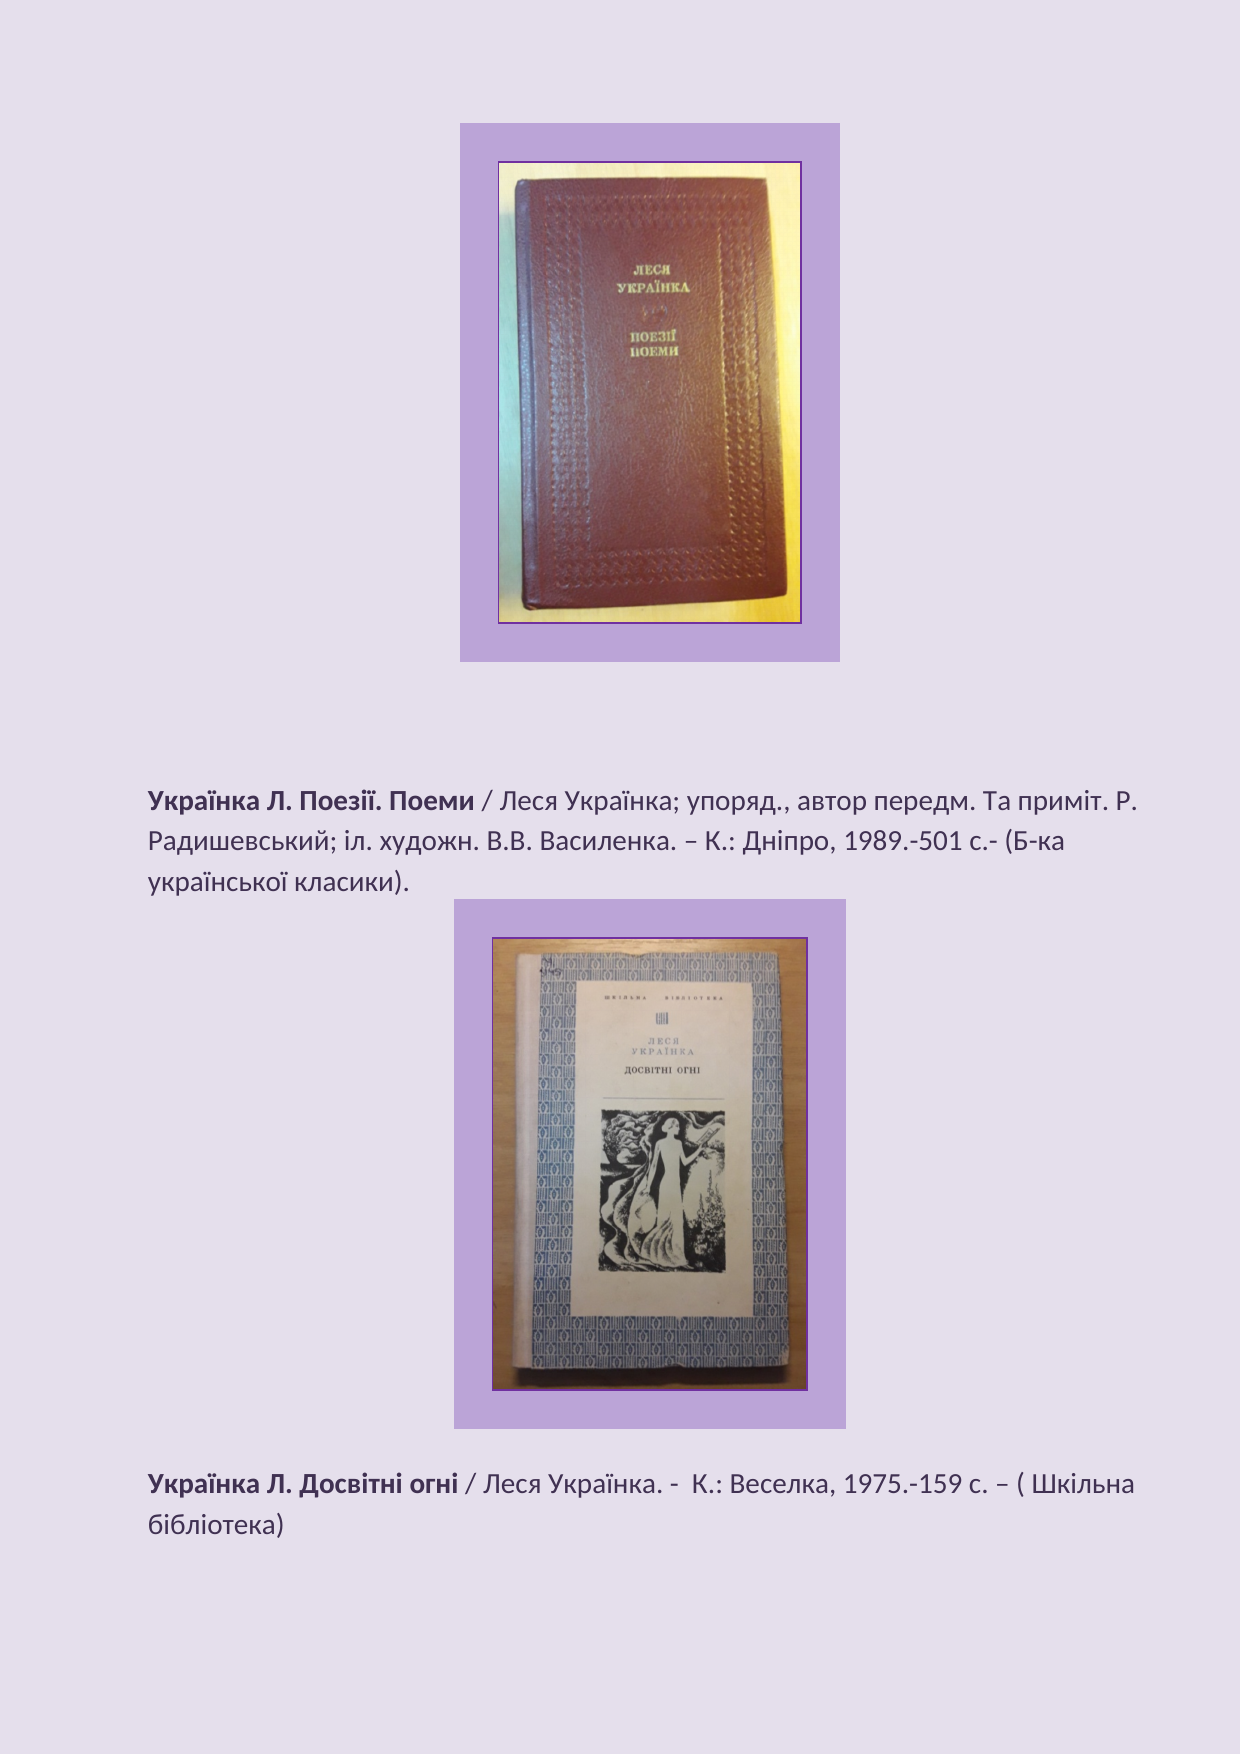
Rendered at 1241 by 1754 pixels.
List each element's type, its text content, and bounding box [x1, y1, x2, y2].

picture [493, 939, 806, 1389]
text Українка Л. Досвітні огні / Леся Українка. - К.: Веселка, 1975.-159 с. – ( Шкільна бібліотека) [148, 1465, 1152, 1542]
picture [499, 163, 800, 622]
text Українка Л. Поезії. Поеми / Леся Українка; упоряд., автор передм. Та приміт. Р. Радишевський; іл. художн. В.В. Василенка. – К.: Дніпро, 1989.-501 с.- (Б-ка української класики). [148, 782, 1152, 899]
